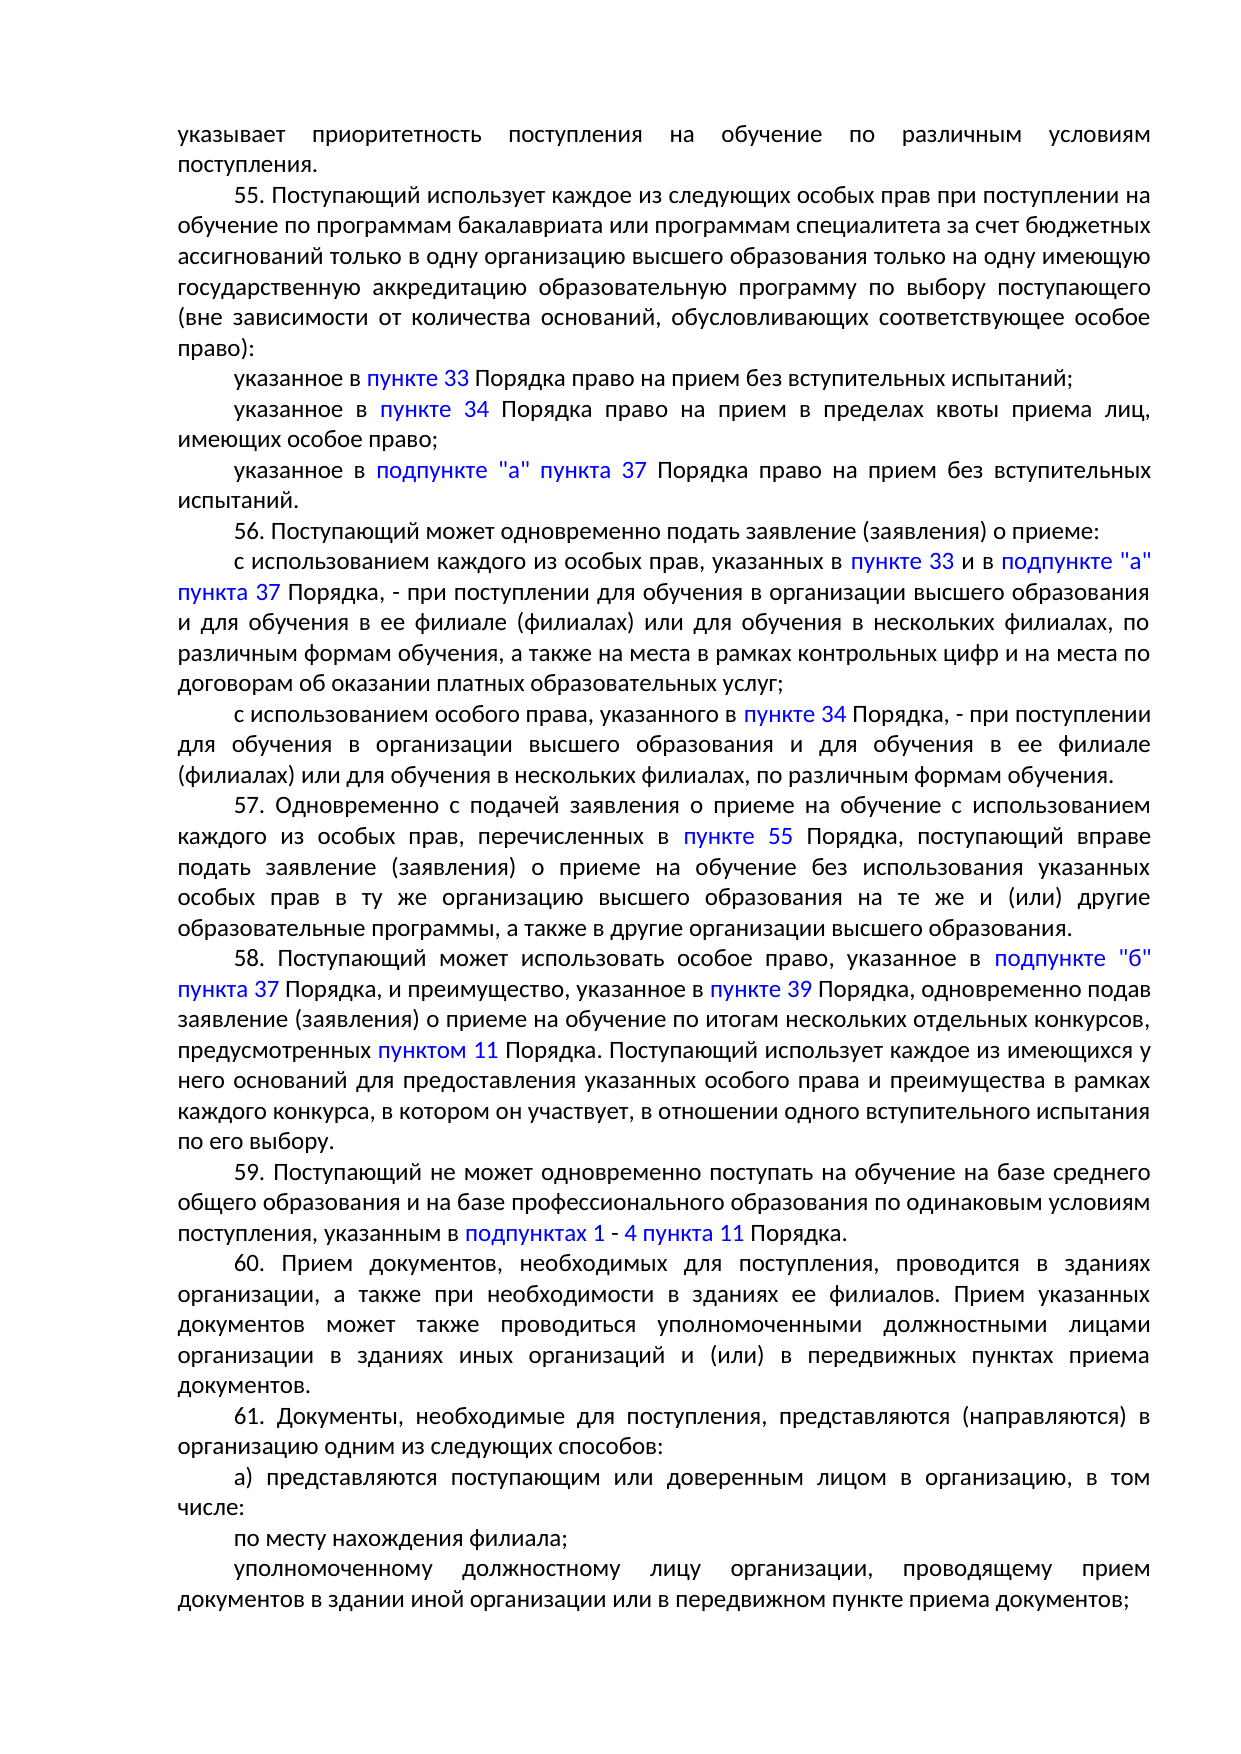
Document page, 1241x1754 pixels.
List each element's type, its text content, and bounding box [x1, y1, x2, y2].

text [177, 118, 1152, 179]
text а) представляются поступающим или доверенным лицом в организацию, в том числе: [177, 1461, 1152, 1522]
text 56. Поступающий может одновременно подать заявление (заявления) о приеме: [177, 515, 1152, 545]
text указанное в подпункте "а" пункта 37 Порядка право на прием без вступительных испытаний. [177, 454, 1152, 515]
text уполномоченному должностному лицу организации, проводящему прием документов в здании иной организации или в передвижном пункте приема документов; [177, 1553, 1152, 1614]
text с использованием каждого из особых прав, указанных в пункте 33 и в подпункте "а" пункта 37 Порядка, - при поступлении для обучения в организации высшего образования и для обучения в ее филиале (филиалах) или для обучения в нескольких филиалах, по различным формам обучения, а также на места в рамках контрольных цифр и на места по договорам об оказании платных образовательных услуг; [177, 545, 1152, 698]
text 59. Поступающий не может одновременно поступать на обучение на базе среднего общего образования и на базе профессионального образования по одинаковым условиям поступления, указанным в подпунктах 1 - 4 пункта 11 Порядка. [177, 1156, 1152, 1247]
text по месту нахождения филиала; [177, 1522, 1152, 1553]
text 57. Одновременно с подачей заявления о приеме на обучение с использованием каждого из особых прав, перечисленных в пункте 55 Порядка, поступающий вправе подать заявление (заявления) о приеме на обучение без использования указанных особых прав в ту же организацию высшего образования на те же и (или) другие образовательные программы, а также в другие организации высшего образования. [177, 789, 1152, 942]
text указанное в пункте 34 Порядка право на прием в пределах квоты приема лиц, имеющих особое право; [177, 393, 1152, 454]
text 58. Поступающий может использовать особое право, указанное в подпункте "б" пункта 37 Порядка, и преимущество, указанное в пункте 39 Порядка, одновременно подав заявление (заявления) о приеме на обучение по итогам нескольких отдельных конкурсов, предусмотренных пунктом 11 Порядка. Поступающий использует каждое из имеющихся у него оснований для предоставления указанных особого права и преимущества в рамках каждого конкурса, в котором он участвует, в отношении одного вступительного испытания по его выбору. [177, 942, 1152, 1156]
text 60. Прием документов, необходимых для поступления, проводится в зданиях организации, а также при необходимости в зданиях ее филиалов. Прием указанных документов может также проводиться уполномоченными должностными лицами организации в зданиях иных организаций и (или) в передвижных пунктах приема документов. [177, 1247, 1152, 1400]
text указанное в пункте 33 Порядка право на прием без вступительных испытаний; [177, 362, 1152, 393]
text 61. Документы, необходимые для поступления, представляются (направляются) в организацию одним из следующих способов: [177, 1400, 1152, 1461]
text с использованием особого права, указанного в пункте 34 Порядка, - при поступлении для обучения в организации высшего образования и для обучения в ее филиале (филиалах) или для обучения в нескольких филиалах, по различным формам обучения. [177, 698, 1152, 789]
text 55. Поступающий использует каждое из следующих особых прав при поступлении на обучение по программам бакалавриата или программам специалитета за счет бюджетных ассигнований только в одну организацию высшего образования только на одну имеющую государственную аккредитацию образовательную программу по выбору поступающего (вне зависимости от количества оснований, обусловливающих соответствующее особое право): [177, 179, 1152, 362]
